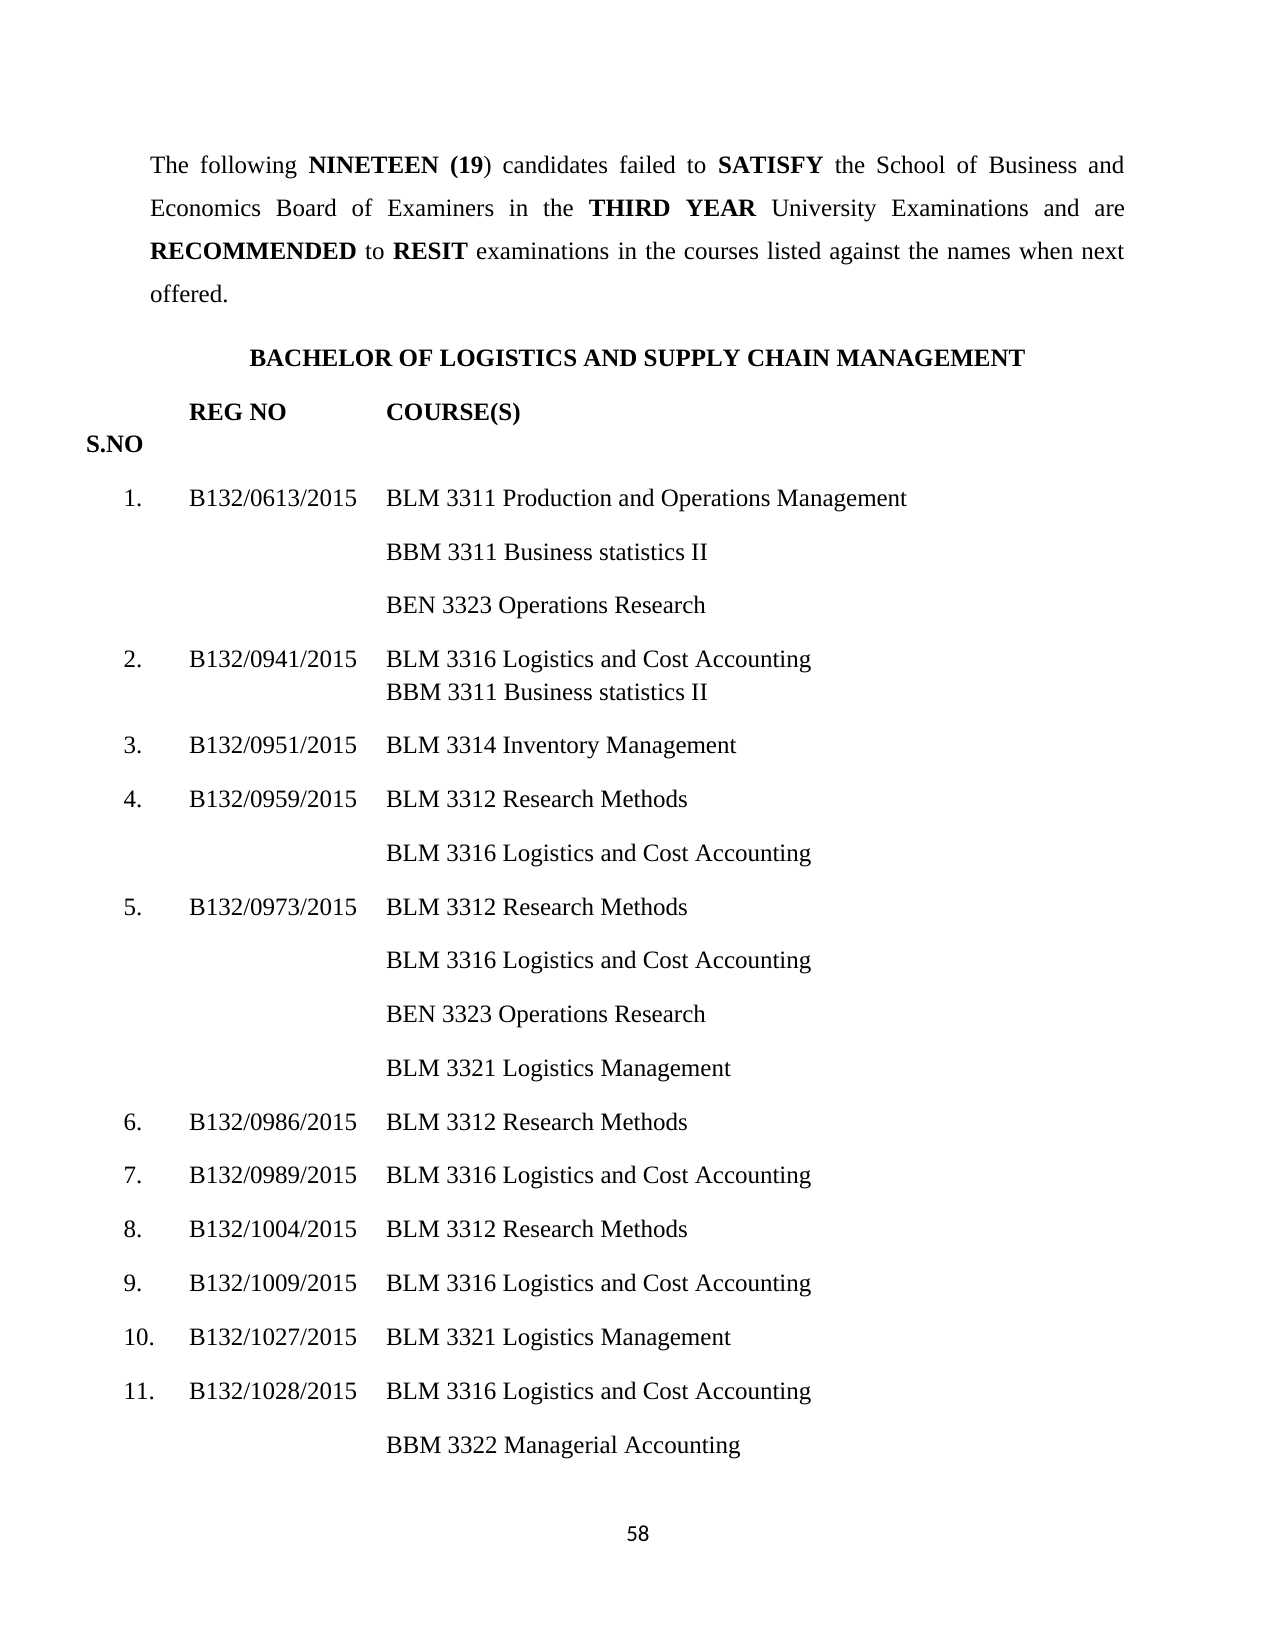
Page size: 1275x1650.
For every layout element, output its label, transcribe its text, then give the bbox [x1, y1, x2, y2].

table_cell B132/0973/2015 [178, 892, 374, 1107]
table_cell BLM 3316 Logistics and Cost Accounting [375, 1161, 946, 1214]
table_cell BLM 3311 Production and Operations Management BBM 3311 Business statistics II BEN 3323 Operations Research [375, 483, 946, 644]
table_cell BLM 3312 Research Methods BLM 3316 Logistics and Cost Accounting [375, 784, 946, 892]
table_cell B132/0941/2015 [178, 644, 374, 731]
table_cell B132/0613/2015 [178, 483, 374, 644]
table_cell [75, 1107, 178, 1161]
table_cell [75, 1214, 178, 1268]
table_cell BLM 3312 Research Methods [375, 1107, 946, 1161]
table_cell B132/0989/2015 [178, 1161, 374, 1214]
table_header S.NO [75, 397, 178, 483]
table_cell [75, 483, 178, 644]
table_cell B132/1004/2015 [178, 1214, 374, 1268]
table_cell [75, 784, 178, 892]
table_cell B132/1009/2015 [178, 1268, 374, 1322]
table_cell B132/0951/2015 [178, 731, 374, 784]
table_cell [75, 1268, 178, 1322]
table_cell BLM 3316 Logistics and Cost Accounting [375, 1268, 946, 1322]
table_cell B132/0959/2015 [178, 784, 374, 892]
table_cell BLM 3316 Logistics and Cost Accounting BBM 3311 Business statistics II [375, 644, 946, 731]
table_cell BLM 3314 Inventory Management [375, 731, 946, 784]
table_header COURSE(S) [375, 397, 946, 483]
table_cell B132/0986/2015 [178, 1107, 374, 1161]
table_header REG NO [178, 397, 374, 483]
table_cell [75, 1322, 178, 1376]
table_cell BLM 3316 Logistics and Cost Accounting BBM 3322 Managerial Accounting [375, 1376, 946, 1483]
table_cell B132/1028/2015 [178, 1376, 374, 1483]
table_cell BLM 3321 Logistics Management [375, 1322, 946, 1376]
text The following NINETEEN (19) candidates failed to SATISFY the School of Business and Economics Board of Examiners in the THIRD YEAR University Examinations and are RECOMMENDED to RESIT examinations in the courses listed against the names when next offered. [150, 150, 1125, 308]
table_cell [75, 644, 178, 731]
table_cell BLM 3312 Research Methods [375, 1214, 946, 1268]
text BACHELOR OF LOGISTICS AND SUPPLY CHAIN MANAGEMENT [150, 343, 1125, 372]
table_cell [75, 731, 178, 784]
table_cell [75, 1376, 178, 1483]
table_cell B132/1027/2015 [178, 1322, 374, 1376]
table_cell [75, 1161, 178, 1214]
table_cell [75, 892, 178, 1107]
table_cell BLM 3312 Research Methods BLM 3316 Logistics and Cost Accounting BEN 3323 Operations Research BLM 3321 Logistics Management [375, 892, 946, 1107]
